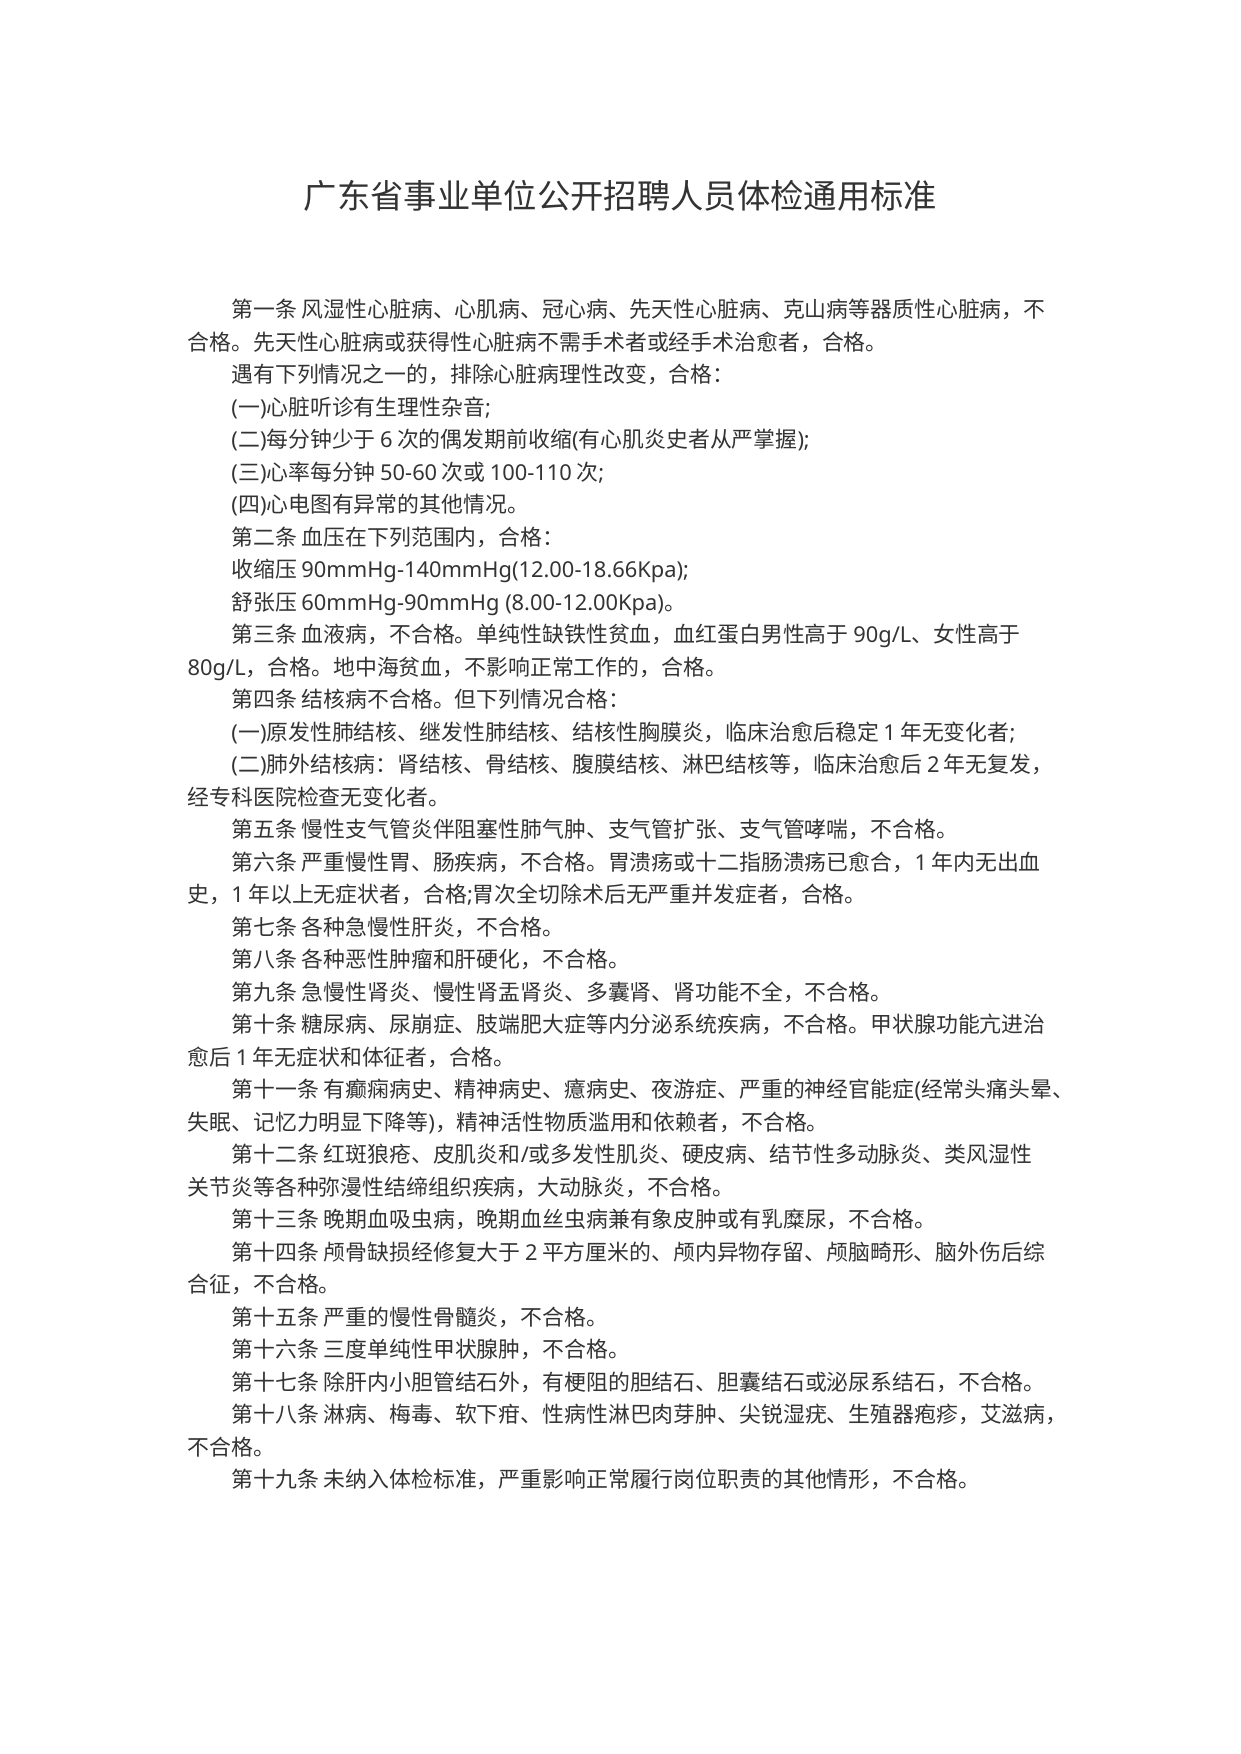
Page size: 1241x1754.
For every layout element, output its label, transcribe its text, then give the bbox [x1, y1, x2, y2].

text 第四条 结核病不合格。但下列情况合格： [187, 682, 1053, 714]
text (二)肺外结核病：肾结核、骨结核、腹膜结核、淋巴结核等，临床治愈后2年无复发，经专科医院检查无变化者。 [187, 747, 1053, 812]
text 第五条 慢性支气管炎伴阻塞性肺气肿、支气管扩张、支气管哮喘，不合格。 [187, 812, 1053, 844]
text 第十条 糖尿病、尿崩症、肢端肥大症等内分泌系统疾病，不合格。甲状腺功能亢进治愈后1年无症状和体征者，合格。 [187, 1007, 1053, 1072]
text 舒张压60mmHg-90mmHg (8.00-12.00Kpa)。 [187, 584, 1053, 617]
text 第二条 血压在下列范围内，合格： [187, 519, 1053, 552]
text (一)原发性肺结核、继发性肺结核、结核性胸膜炎，临床治愈后稳定1年无变化者; [187, 714, 1053, 747]
text 第九条 急慢性肾炎、慢性肾盂肾炎、多囊肾、肾功能不全，不合格。 [187, 974, 1053, 1007]
text 遇有下列情况之一的，排除心脏病理性改变，合格： [187, 357, 1053, 389]
text (四)心电图有异常的其他情况。 [187, 487, 1053, 519]
text 第十六条 三度单纯性甲状腺肿，不合格。 [187, 1332, 1053, 1364]
text 第十四条 颅骨缺损经修复大于2平方厘米的、颅内异物存留、颅脑畸形、脑外伤后综合征，不合格。 [187, 1234, 1053, 1299]
text (三)心率每分钟50-60次或100-110次; [187, 454, 1053, 487]
text (一)心脏听诊有生理性杂音; [187, 389, 1053, 422]
text 收缩压90mmHg-140mmHg(12.00-18.66Kpa); [187, 552, 1053, 584]
text 第十八条 淋病、梅毒、软下疳、性病性淋巴肉芽肿、尖锐湿疣、生殖器疱疹，艾滋病，不合格。 [187, 1397, 1053, 1462]
text 第十五条 严重的慢性骨髓炎，不合格。 [187, 1299, 1053, 1332]
text 广东省事业单位公开招聘人员体检通用标准 [187, 162, 1053, 227]
text 第十一条 有癫痫病史、精神病史、癔病史、夜游症、严重的神经官能症(经常头痛头晕、失眠、记忆力明显下降等)，精神活性物质滥用和依赖者，不合格。 [187, 1072, 1053, 1137]
text 第十九条 未纳入体检标准，严重影响正常履行岗位职责的其他情形，不合格。 [187, 1462, 1053, 1494]
text 第十二条 红斑狼疮、皮肌炎和/或多发性肌炎、硬皮病、结节性多动脉炎、类风湿性关节炎等各种弥漫性结缔组织疾病，大动脉炎，不合格。 [187, 1137, 1053, 1202]
text 第十三条 晚期血吸虫病，晚期血丝虫病兼有象皮肿或有乳糜尿，不合格。 [187, 1202, 1053, 1234]
text 第十七条 除肝内小胆管结石外，有梗阻的胆结石、胆囊结石或泌尿系结石，不合格。 [187, 1364, 1053, 1397]
text 第一条 风湿性心脏病、心肌病、冠心病、先天性心脏病、克山病等器质性心脏病，不合格。先天性心脏病或获得性心脏病不需手术者或经手术治愈者，合格。 [187, 292, 1053, 357]
text 第三条 血液病，不合格。单纯性缺铁性贫血，血红蛋白男性高于90g/L、女性高于80g/L，合格。地中海贫血，不影响正常工作的，合格。 [187, 617, 1053, 682]
text 第七条 各种急慢性肝炎，不合格。 [187, 909, 1053, 942]
text 第六条 严重慢性胃、肠疾病，不合格。胃溃疡或十二指肠溃疡已愈合，1年内无出血史，1年以上无症状者，合格;胃次全切除术后无严重并发症者，合格。 [187, 844, 1053, 909]
text (二)每分钟少于6次的偶发期前收缩(有心肌炎史者从严掌握); [187, 422, 1053, 454]
text 第八条 各种恶性肿瘤和肝硬化，不合格。 [187, 942, 1053, 974]
